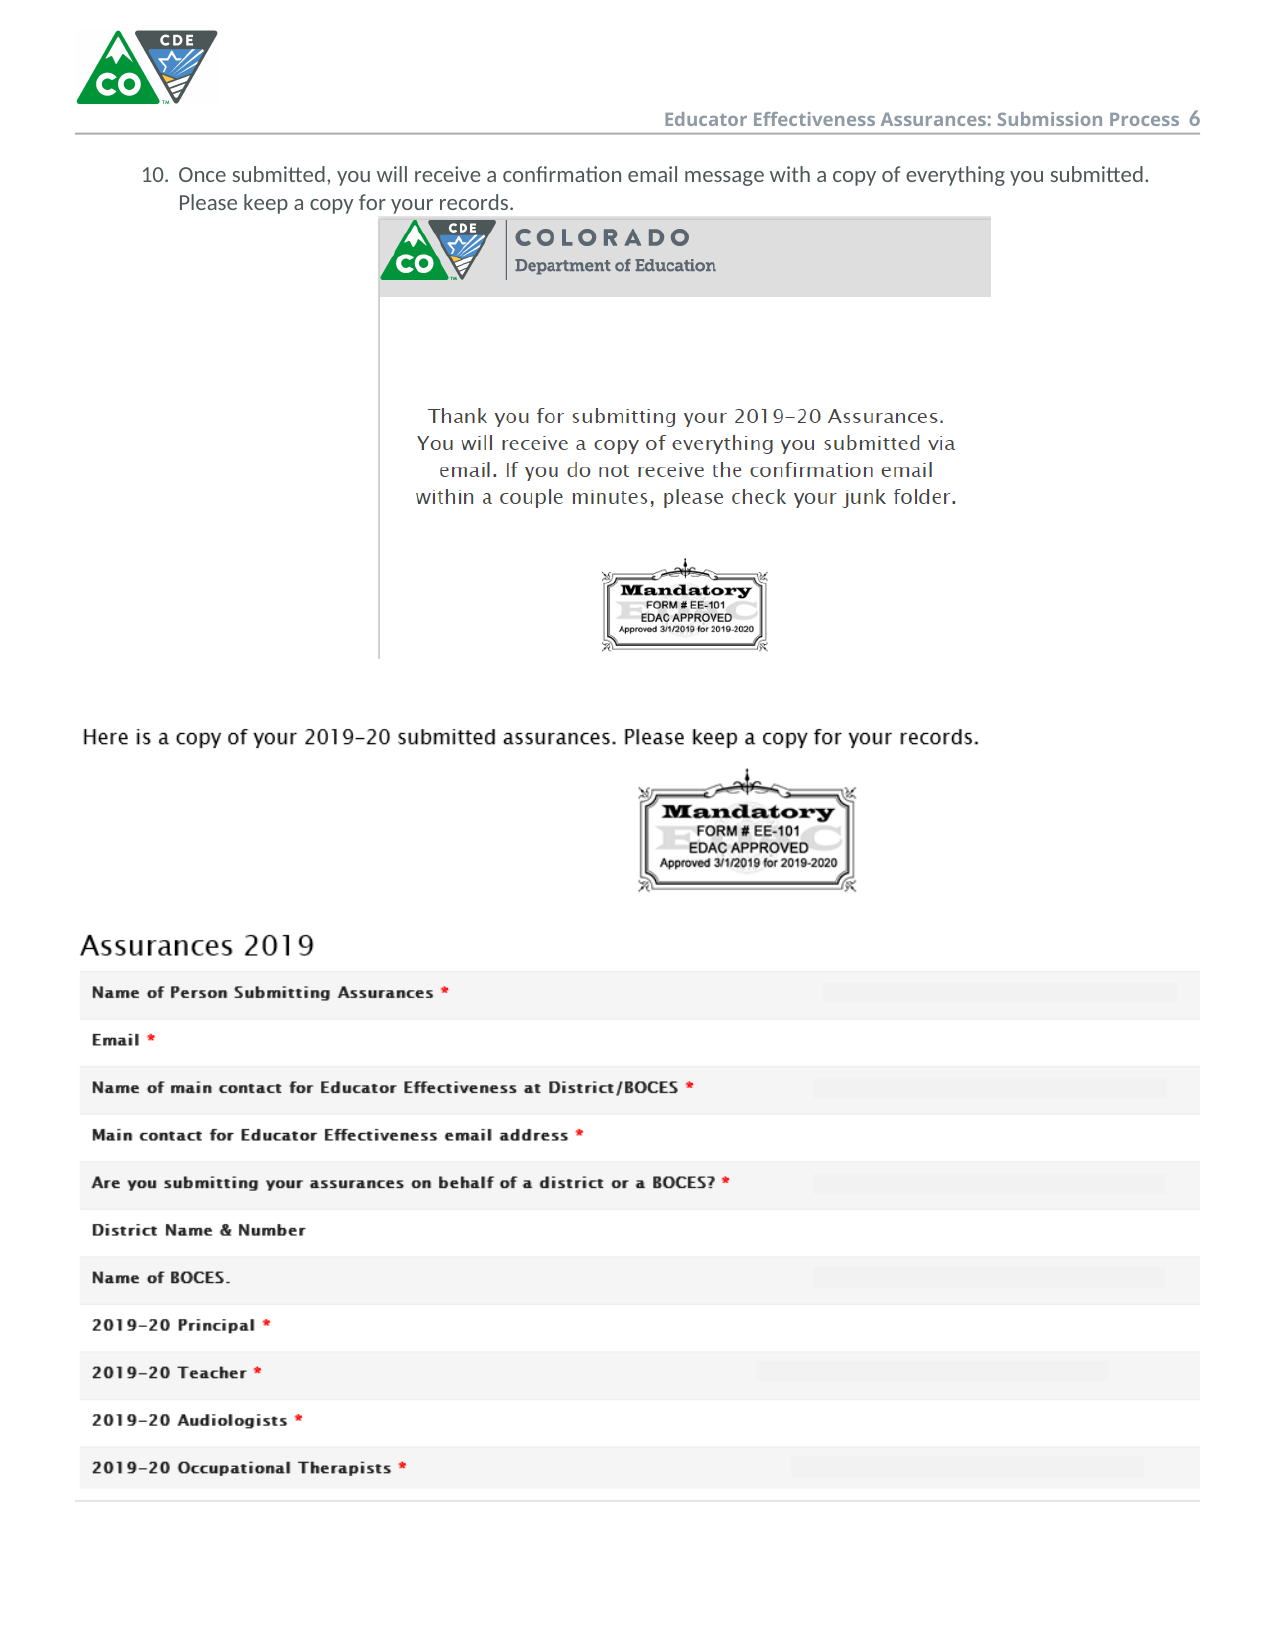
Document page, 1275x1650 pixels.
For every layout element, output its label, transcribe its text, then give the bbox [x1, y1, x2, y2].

picture [75, 29, 219, 105]
picture [75, 922, 1200, 1503]
picture [75, 714, 991, 904]
list Once submitted, you will receive a confirmation email message with a copy of everything you submitted. Please keep a copy for your records. [141, 161, 1200, 217]
picture [377, 216, 991, 659]
